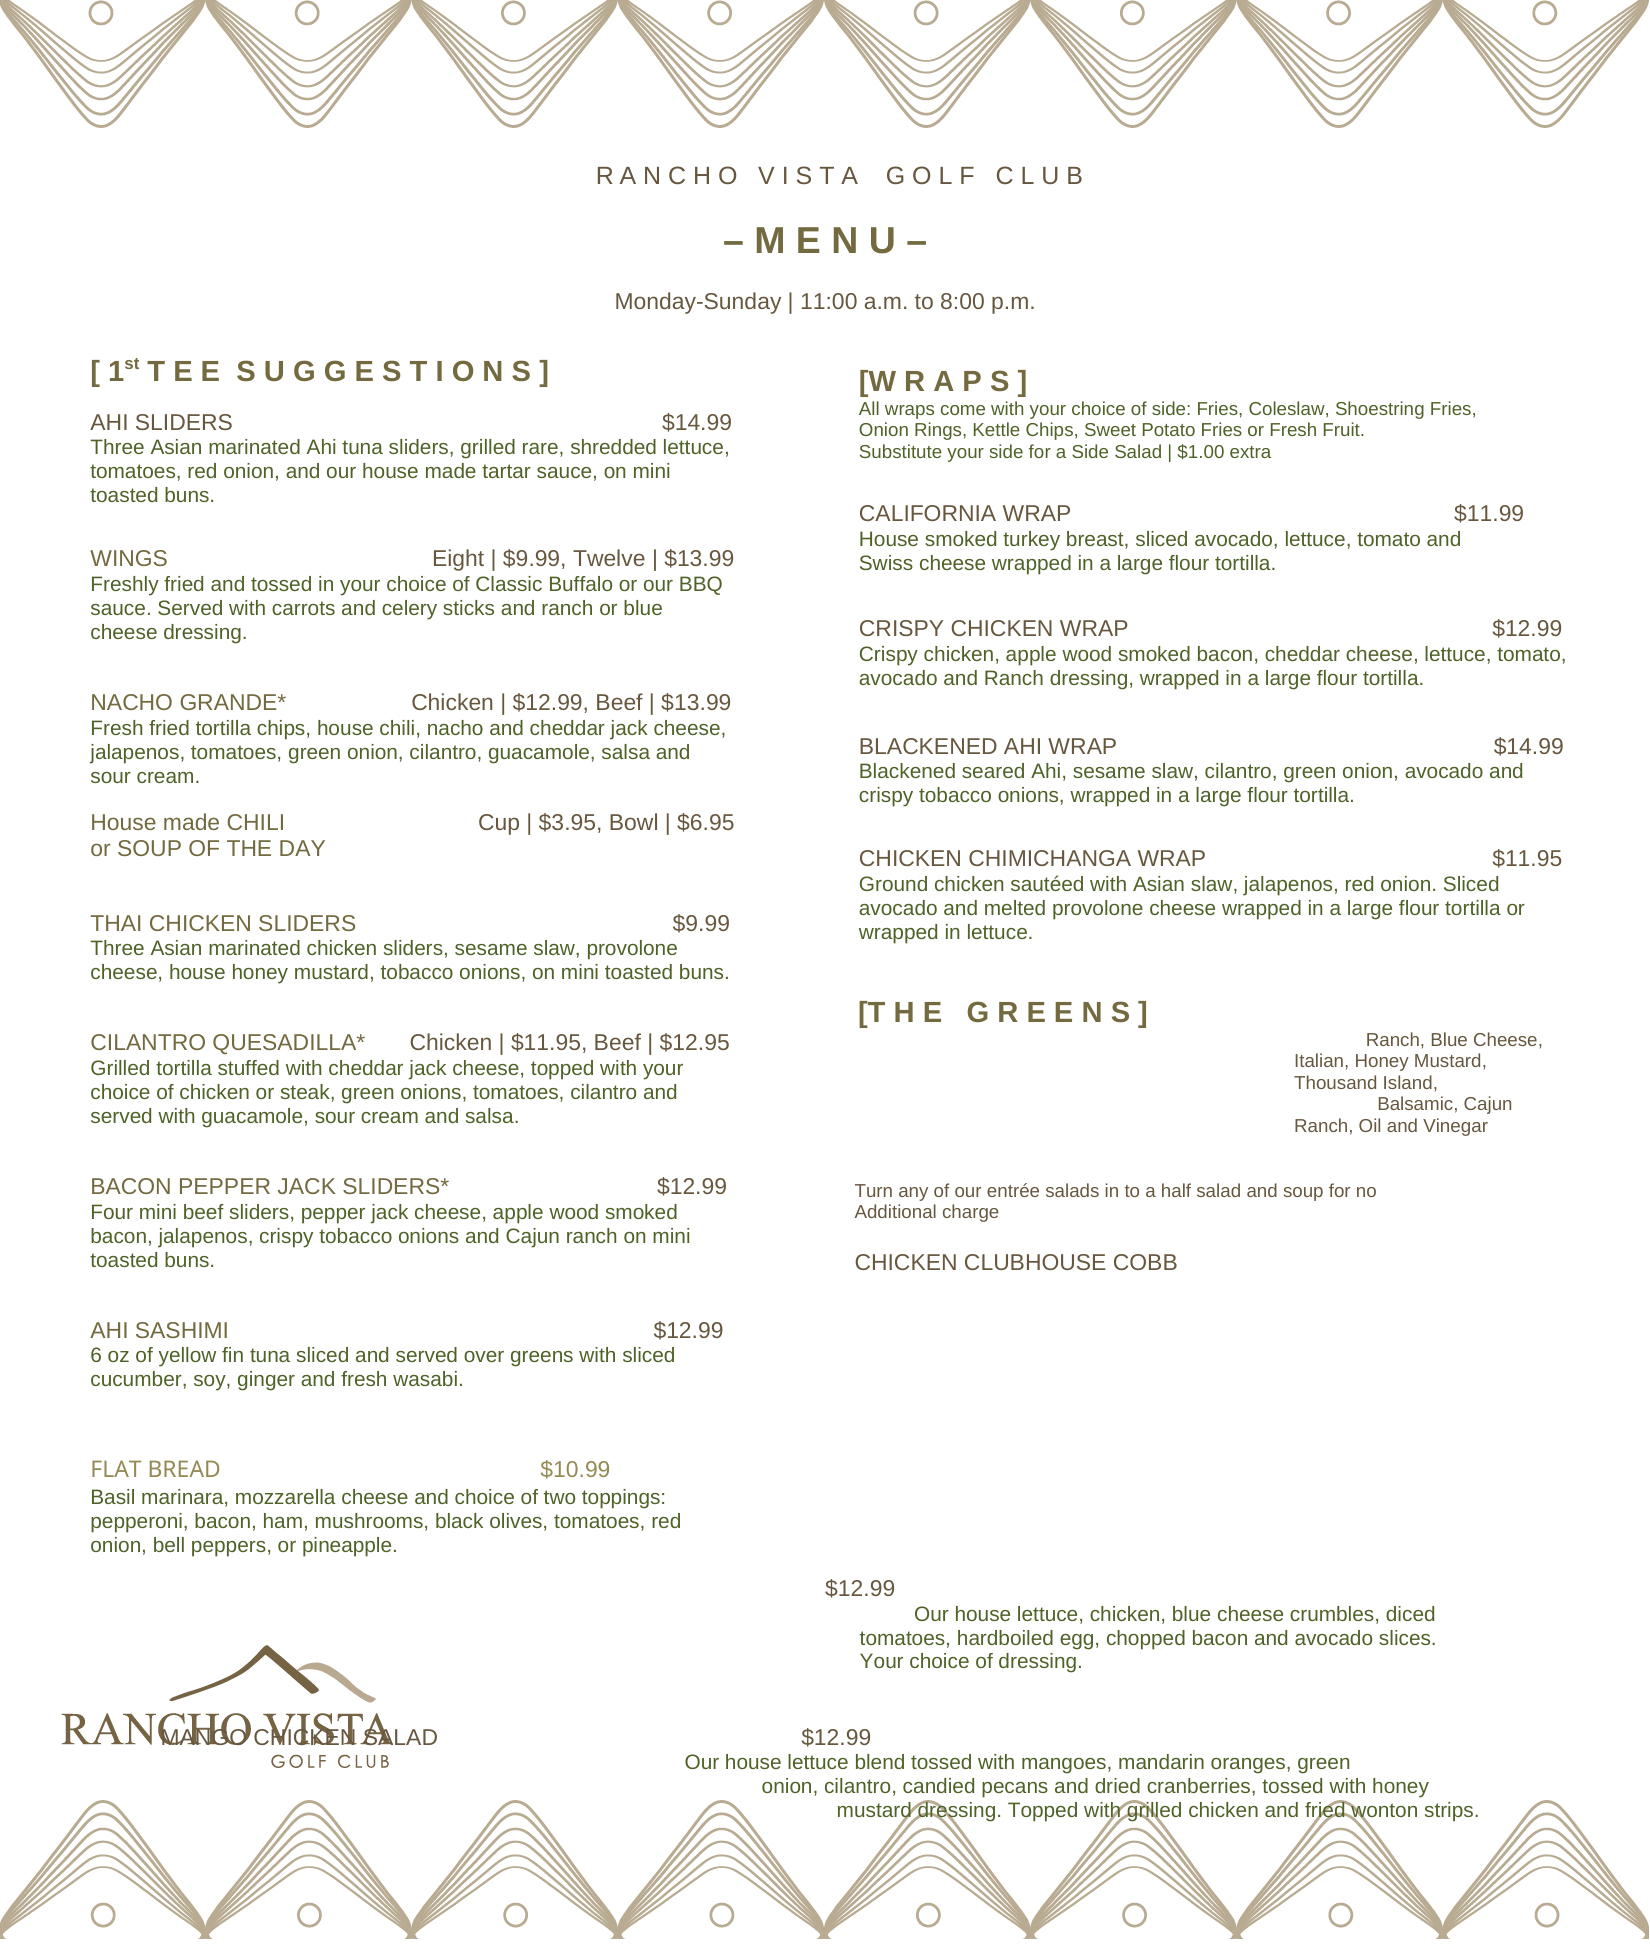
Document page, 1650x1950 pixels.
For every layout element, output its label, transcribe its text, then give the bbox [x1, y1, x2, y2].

text mustard dressing. Topped with grilled chicken and fried wonton strips. [750, 1798, 1575, 1846]
text R A N C H O V I S T A G O L F C L U B [450, 161, 1575, 190]
text MANGO CHICKEN SALAD $12.99 [75, 1723, 1575, 1750]
text Our house lettuce blend tossed with mangoes, mandarin oranges, green [600, 1750, 1575, 1774]
text Ranch, Blue Cheese, Italian, Honey Mustard, Thousand Island, Balsamic, Cajun Ranch, Oil and Vinegar [600, 1028, 1575, 1136]
picture [0, 0, 1650, 1939]
text [T H E G R E E N S ] [75, 995, 1575, 1028]
text CHICKEN CLUBHOUSE COBB $12.99 Our house lettuce, chicken, blue cheese crumbles, diced tomatoes, hardboiled egg, chopped bacon and avocado slices. Your choice of dressing. [160, 1249, 1575, 1702]
text Turn any of our entrée salads in to a half salad and soup for no [160, 1179, 1575, 1201]
text Additional charge [160, 1201, 1575, 1223]
text Monday-Sunday | 11:00 a.m. to 8:00 p.m. [75, 288, 1575, 314]
text – M E N U – [75, 219, 1575, 262]
text onion, cilantro, candied pecans and dried cranberries, tossed with honey [675, 1774, 1575, 1798]
